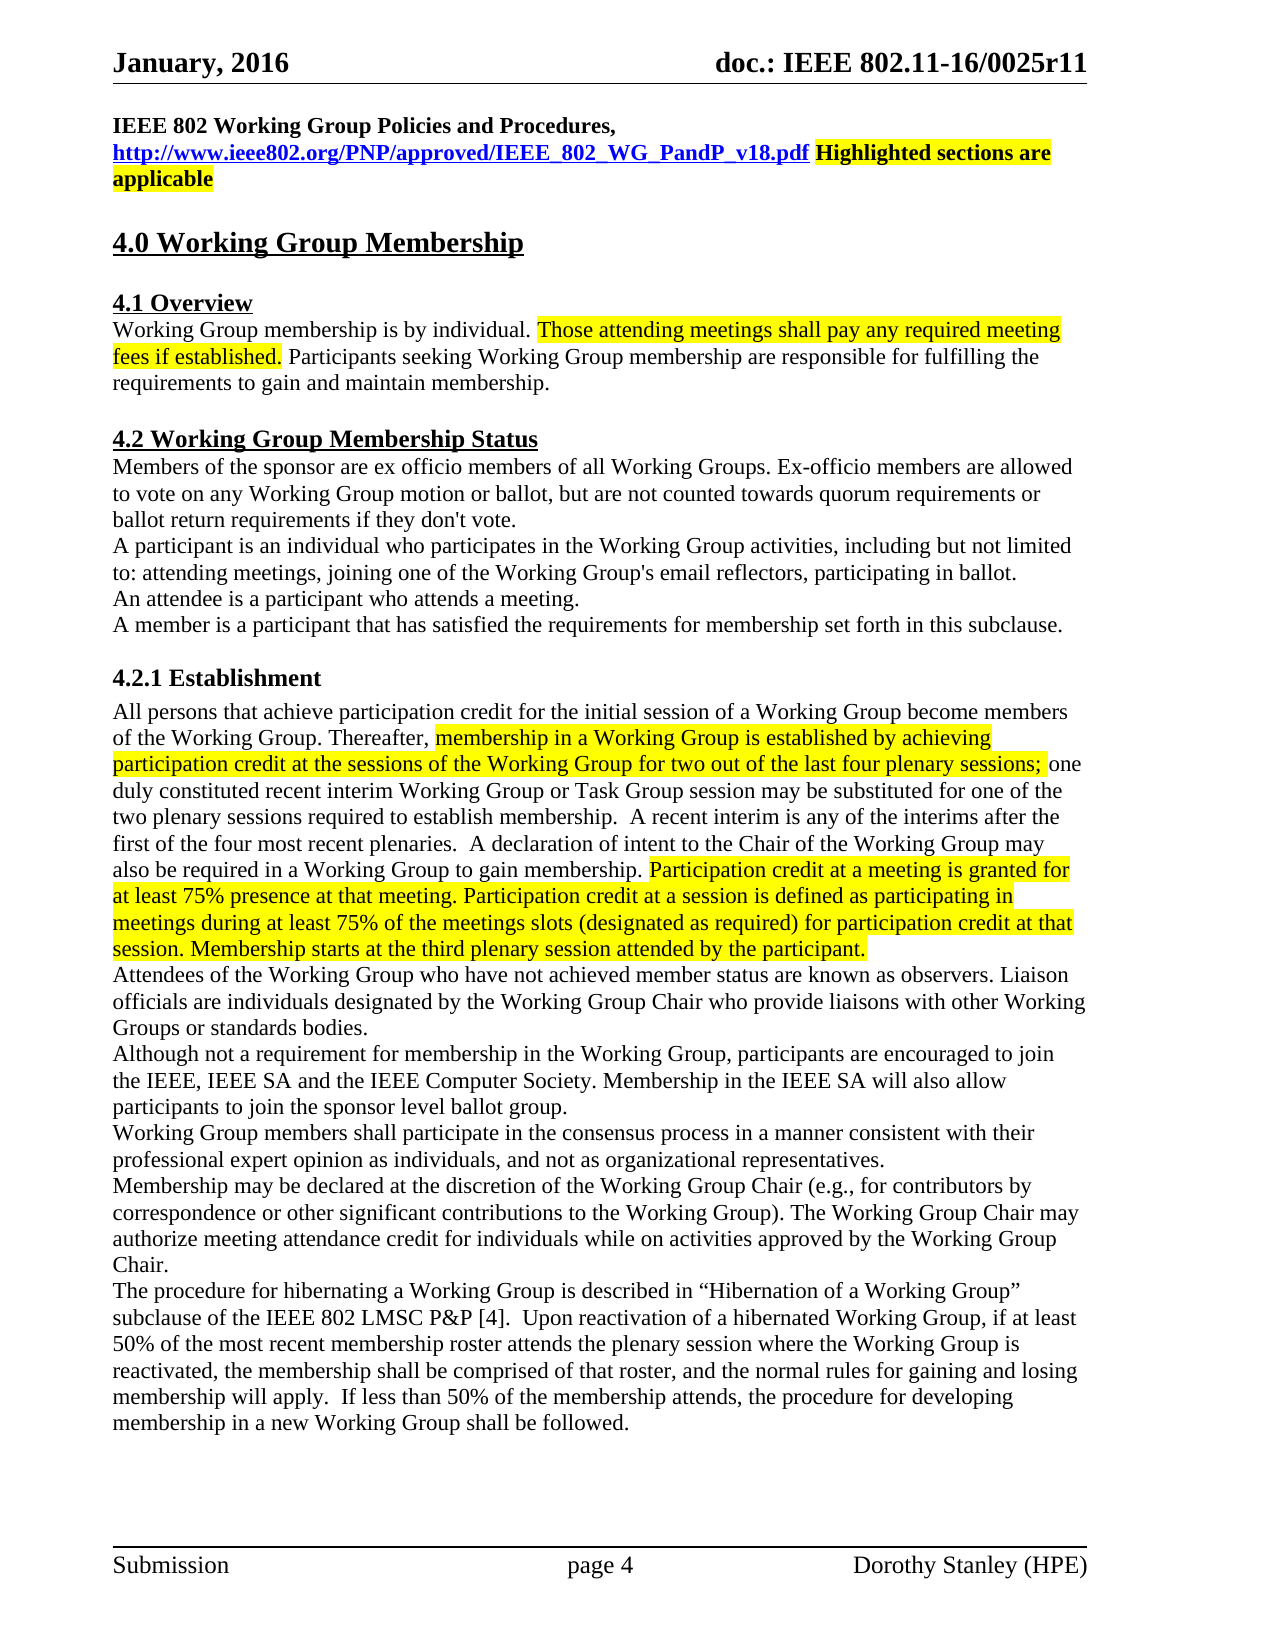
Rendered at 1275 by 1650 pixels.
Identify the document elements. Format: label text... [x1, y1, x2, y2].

text Attendees of the Working Group who have not achieved member status are known as observers. Liaison officials are individuals designated by the Working Group Chair who provide liaisons with other Working Groups or standards bodies. [112, 961, 1087, 1040]
text Members of the sponsor are ex officio members of all Working Groups. Ex-officio members are allowed to vote on any Working Group motion or ballot, but are not counted towards quorum requirements or ballot return requirements if they don't vote. [112, 453, 1087, 532]
text Working Group membership is by individual. Those attending meetings shall pay any required meeting fees if established. Participants seeking Working Group membership are responsible for fulfilling the requirements to gain and maintain membership. [112, 316, 1087, 395]
text All persons that achieve participation credit for the initial session of a Working Group become members of the Working Group. Thereafter, membership in a Working Group is established by achieving participation credit at the sessions of the Working Group for two out of the last four plenary sessions; one duly constituted recent interim Working Group or Task Group session may be substituted for one of the two plenary sessions required to establish membership. A recent interim is any of the interims after the first of the four most recent plenaries. A declaration of intent to the Chair of the Working Group may also be required in a Working Group to gain membership. Participation credit at a meeting is granted for at least 75% presence at that meeting. Participation credit at a session is defined as participating in meetings during at least 75% of the meetings slots (designated as required) for participation credit at that session. Membership starts at the third plenary session attended by the participant. [112, 698, 1087, 961]
subtitle 4.1 OverviewThis clause shall not be modified except to be compliant with the Sponsor’s procedures. [112, 288, 1087, 316]
text A member is a participant that has satisfied the requirements for membership set forth in this subclause. [112, 611, 1087, 638]
text A participant is an individual who participates in the Working Group activities, including but not limited to: attending meetings, joining one of the Working Group's email reflectors, participating in ballot. [112, 532, 1087, 585]
text IEEE 802 Working Group Policies and Procedures, http://www.ieee802.org/PNP/approved/IEEE_802_WG_PandP_v18.pdf Highlighted sections are applicable [112, 112, 1087, 192]
text Working Group members shall participate in the consensus process in a manner consistent with their professional expert opinion as individuals, and not as organizational representatives. [112, 1119, 1087, 1172]
subtitle 4.2 Working Group Membership Status [112, 424, 1087, 453]
subtitle 4.0 Working Group Membership [112, 225, 1087, 258]
text Although not a requirement for membership in the Working Group, participants are encouraged to join the IEEE, IEEE SA and the IEEE Computer Society. Membership in the IEEE SA will also allow participants to join the sponsor level ballot group. [112, 1040, 1087, 1119]
text Membership may be declared at the discretion of the Working Group Chair (e.g., for contributors by correspondence or other significant contributions to the Working Group). The Working Group Chair may authorize meeting attendance credit for individuals while on activities approved by the Working Group Chair. [112, 1172, 1087, 1278]
text The procedure for hibernating a Working Group is described in “Hibernation of a Working Group” subclause of the IEEE 802 LMSC P&P [4]. Upon reactivation of a hibernated Working Group, if at least 50% of the most recent membership roster attends the plenary session where the Working Group is reactivated, the membership shall be comprised of that roster, and the normal rules for gaining and losing membership will apply. If less than 50% of the membership attends, the procedure for developing membership in a new Working Group shall be followed. [112, 1278, 1087, 1436]
text An attendee is a participant who attends a meeting. [112, 585, 1087, 611]
subtitle 4.2.1 Establishment [112, 663, 1087, 692]
